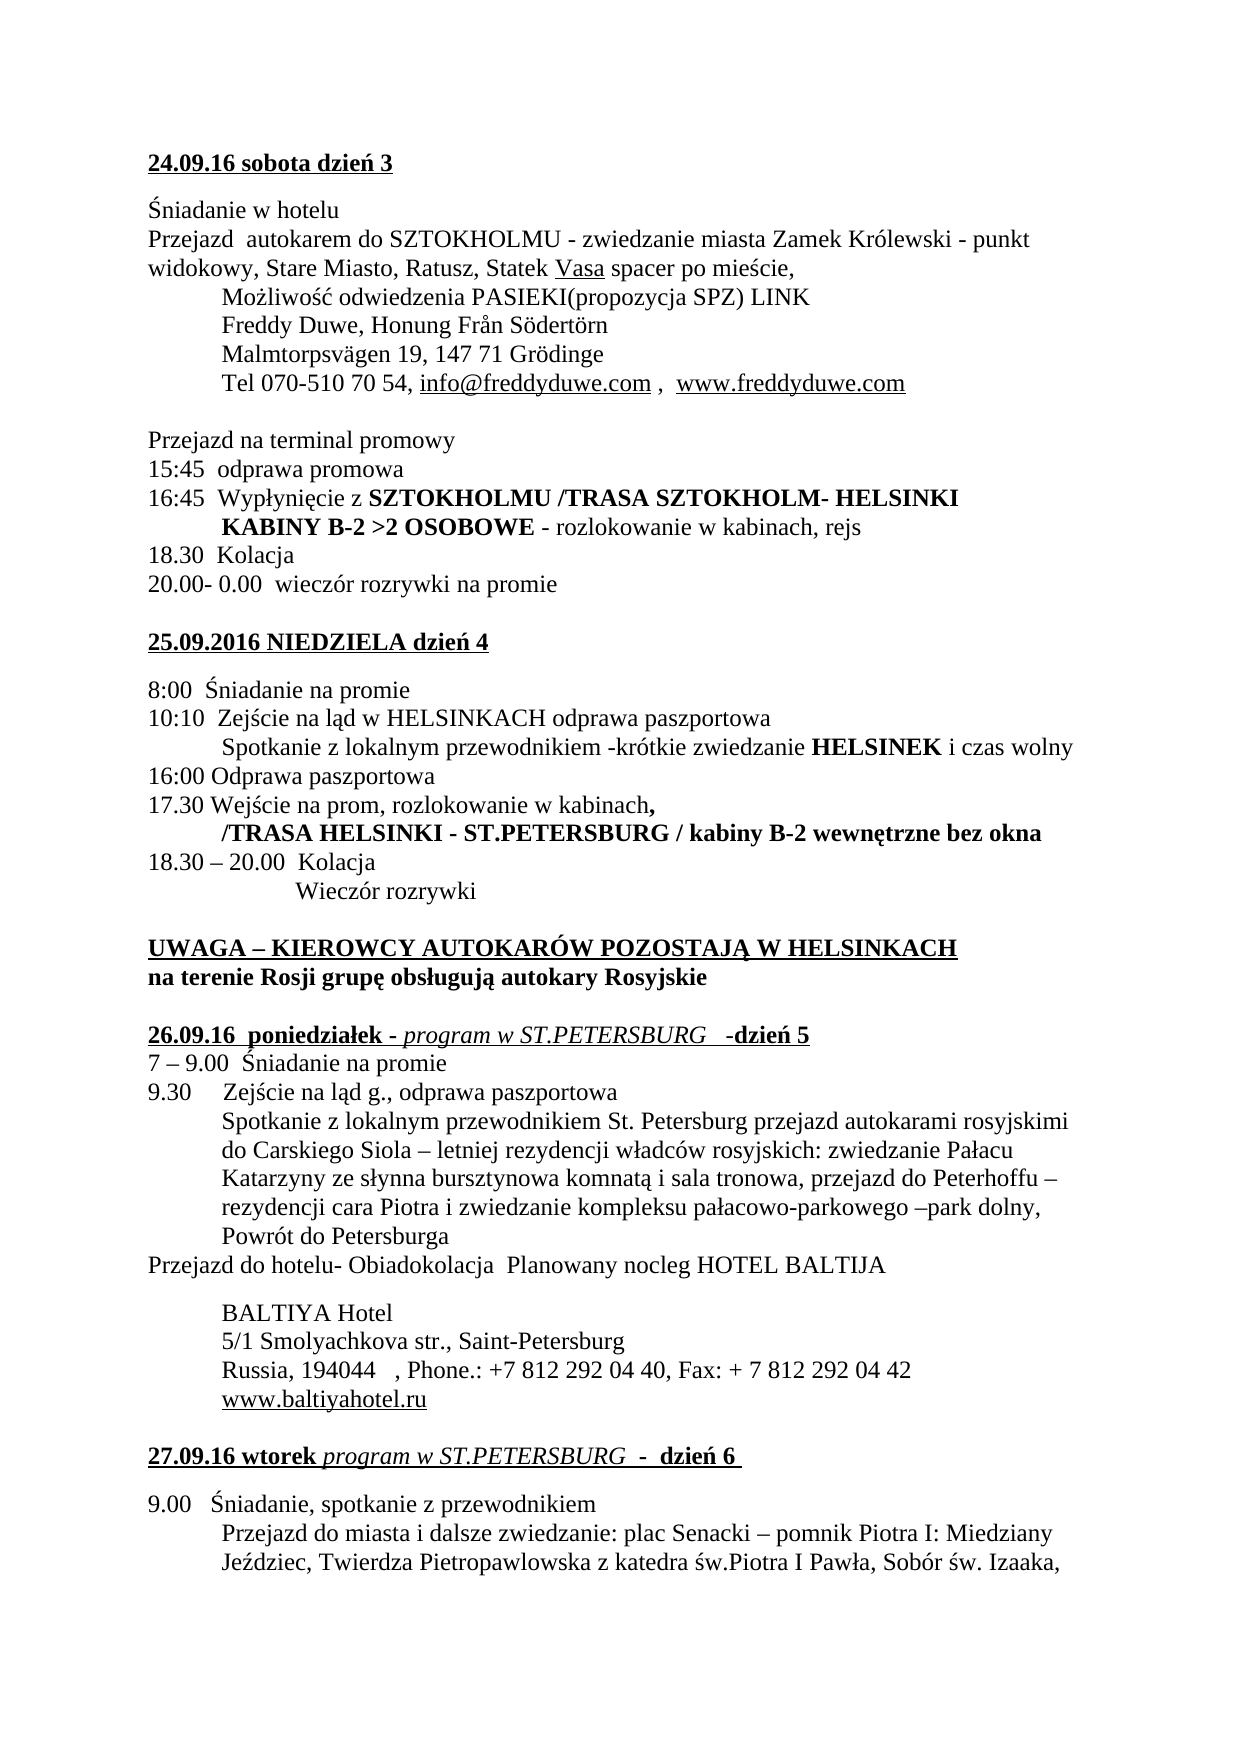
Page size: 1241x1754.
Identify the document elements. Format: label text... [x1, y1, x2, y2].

text 18.30 – 20.00 Kolacja [148, 847, 1093, 876]
text Wieczór rozrywki [221, 876, 1093, 905]
text Śniadanie w hotelu [148, 196, 1093, 224]
text Spotkanie z lokalnym przewodnikiem St. Petersburg przejazd autokarami rosyjskimi do Carskiego Siola – letniej rezydencji władców rosyjskich: zwiedzanie Pałacu Katarzyny ze słynna bursztynowa komnatą i sala tronowa, przejazd do Peterhoffu – rezydencji cara Piotra i zwiedzanie kompleksu pałacowo-parkowego –park dolny, [221, 1106, 1093, 1221]
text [221, 1518, 1093, 1576]
text na terenie Rosji grupę obsługują autokary Rosyjskie [148, 962, 1093, 991]
text Freddy Duwe, Honung Från Södertörn [221, 311, 1093, 339]
text 9.00 Śniadanie, spotkanie z przewodnikiem [148, 1489, 1093, 1518]
text UWAGA – KIEROWCY AUTOKARÓW POZOSTAJĄ W HELSINKACH [148, 933, 1093, 962]
text /TRASA HELSINKI - ST.PETERSBURG / kabiny B-2 wewnętrzne bez okna [148, 818, 1093, 847]
text 27.09.16 wtorek program w ST.PETERSBURG - dzień 6 [148, 1441, 1093, 1470]
text www.baltiyahotel.ru [221, 1384, 1093, 1413]
text 24.09.16 sobota dzień 3 [148, 148, 1093, 176]
text 25.09.2016 NIEDZIELA dzień 4 [148, 627, 1093, 656]
text Powrót do Petersburga [148, 1221, 1093, 1250]
text KABINY B-2 >2 OSOBOWE - rozlokowanie w kabinach, rejs [148, 512, 1093, 541]
text 18.30 Kolacja [148, 541, 1093, 569]
text Malmtorpsvägen 19, 147 71 Grödinge [221, 339, 1093, 368]
text 5/1 Smolyachkova str., Saint-Petersburg [221, 1326, 1093, 1355]
text 7 – 9.00 Śniadanie na promie [148, 1048, 1093, 1077]
text 20.00- 0.00 wieczór rozrywki na promie [148, 569, 1093, 598]
text 9.30 Zejście na ląd g., odprawa paszportowa [148, 1077, 1093, 1106]
text Przejazd autokarem do SZTOKHOLMU - zwiedzanie miasta Zamek Królewski - punkt widokowy, Stare Miasto, Ratusz, Statek Vasa spacer po mieście, [148, 224, 1093, 282]
text Możliwość odwiedzenia PASIEKI(propozycja SPZ) LINK [221, 282, 1093, 311]
text Russia, 194044 , Phone.: +7 812 292 04 40, Fax: + 7 812 292 04 42 [221, 1355, 1093, 1384]
text 15:45 odprawa promowa [148, 454, 1093, 483]
text Tel 070-510 70 54, info@freddyduwe.com , www.freddyduwe.com [221, 368, 1093, 397]
text BALTIYA Hotel [221, 1298, 1093, 1326]
text 16:45 Wypłynięcie z SZTOKHOLMU /TRASA SZTOKHOLM- HELSINKI [148, 483, 1093, 512]
text Spotkanie z lokalnym przewodnikiem -krótkie zwiedzanie HELSINEK i czas wolny [148, 732, 1093, 761]
text Przejazd do hotelu- Obiadokolacja Planowany nocleg HOTEL BALTIJA [148, 1250, 1093, 1278]
text Przejazd na terminal promowy [148, 426, 1093, 454]
text 17.30 Wejście na prom, rozlokowanie w kabinach, [148, 790, 1093, 818]
text 26.09.16 poniedziałek - program w ST.PETERSBURG -dzień 5 [148, 1020, 1093, 1048]
text 10:10 Zejście na ląd w HELSINKACH odprawa paszportowa [148, 703, 1093, 732]
text 16:00 Odprawa paszportowa [148, 761, 1093, 790]
text 8:00 Śniadanie na promie [148, 675, 1093, 703]
